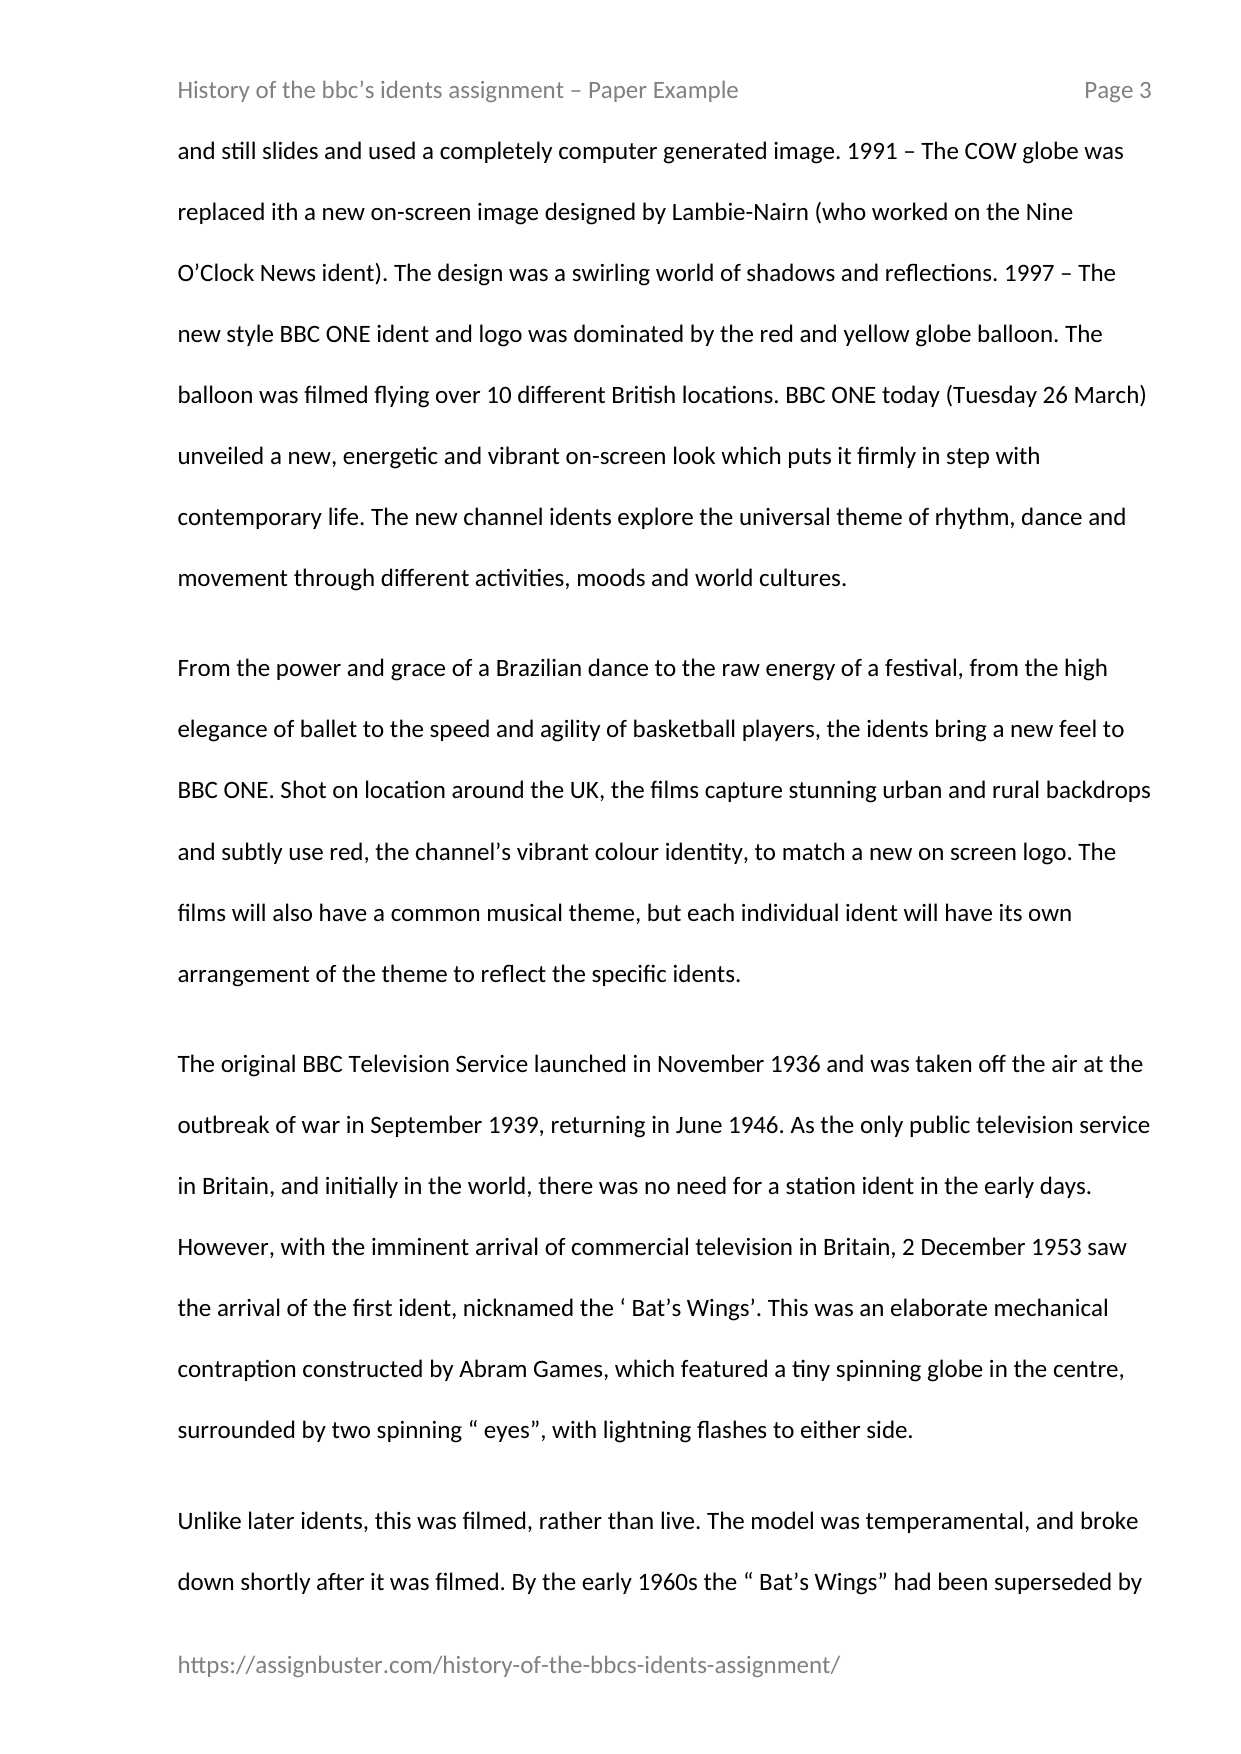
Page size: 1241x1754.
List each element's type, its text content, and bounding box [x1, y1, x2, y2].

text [177, 1505, 1152, 1597]
text From the power and grace of a Brazilian dance to the raw energy of a festival, from the high elegance of ballet to the speed and agility of basketball players, the idents bring a new feel to BBC ONE. Shot on location around the UK, the films capture stunning urban and rural backdrops and subtly use red, the channel’s vibrant colour identity, to match a new on screen logo. The films will also have a common musical theme, but each individual ident will have its own arrangement of the theme to reflect the specific idents. [177, 653, 1152, 988]
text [177, 135, 1152, 593]
text The original BBC Television Service launched in November 1936 and was taken off the air at the outbreak of war in September 1939, returning in June 1946. As the only public television service in Britain, and initially in the world, there was no need for a station ident in the early days. However, with the imminent arrival of commercial television in Britain, 2 December 1953 saw the arrival of the first ident, nicknamed the ‘ Bat’s Wings’. This was an elaborate mechanical contraption constructed by Abram Games, which featured a tiny spinning globe in the centre, surrounded by two spinning “ eyes”, with lightning flashes to either side. [177, 1048, 1152, 1445]
